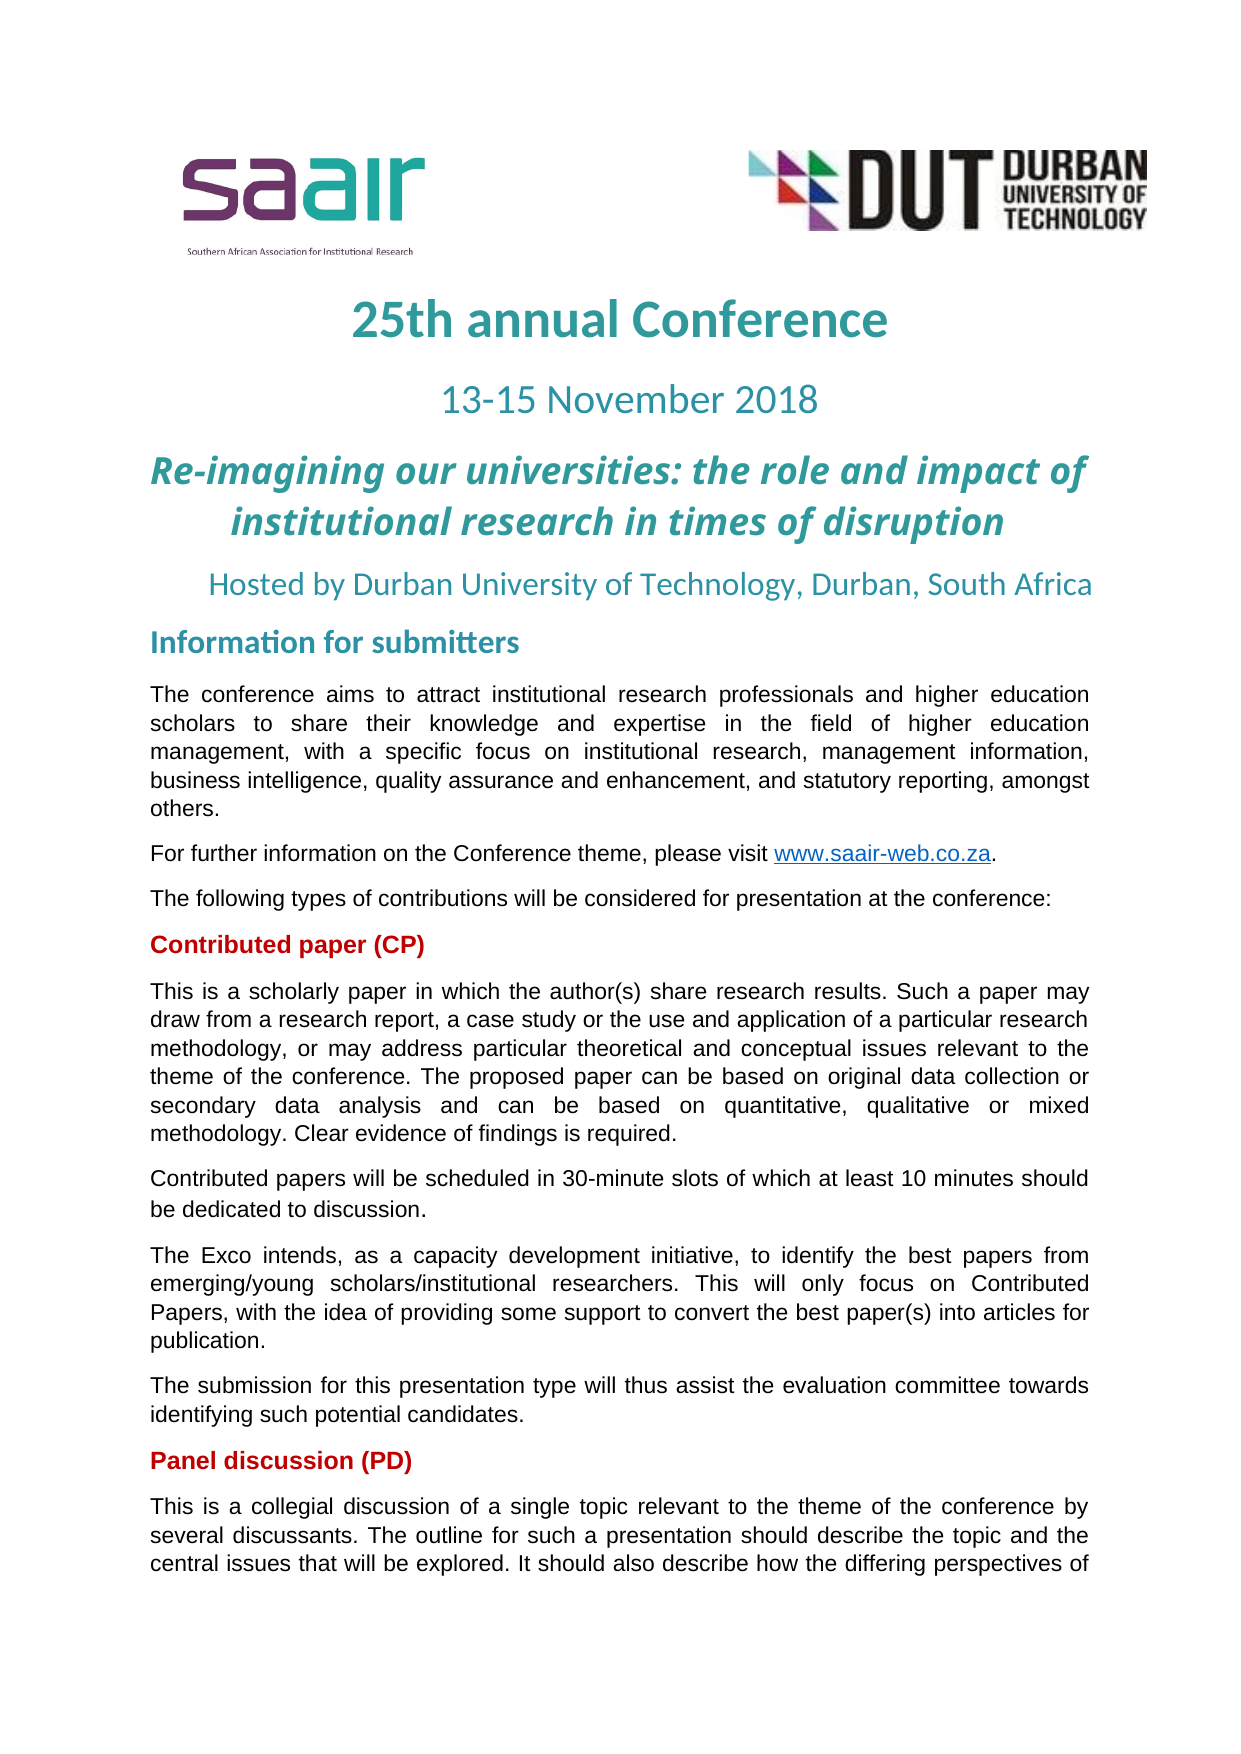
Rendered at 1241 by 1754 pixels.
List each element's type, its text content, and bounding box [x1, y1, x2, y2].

text Panel discussion (PD) [150, 1446, 1090, 1474]
text 13-15 November 2018 [168, 373, 1090, 424]
text 25th annual Conference [150, 285, 1090, 351]
text Contributed paper (CP) [150, 930, 1090, 959]
text Re-imagining our universities: the role and impact of institutional research in times of disruption [150, 444, 1090, 547]
text Hosted by Durban University of Technology, Durban, South Africa [168, 563, 1134, 604]
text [150, 1493, 1090, 1577]
text This is a scholarly paper in which the author(s) share research results. Such a paper may draw from a research report, a case study or the use and application of a particular research methodology, or may address particular theoretical and conceptual issues relevant to the theme of the conference. The proposed paper can be based on original data collection or secondary data analysis and can be based on quantitative, qualitative or mixed methodology. Clear evidence of findings is required. [150, 978, 1090, 1147]
text Contributed papers will be scheduled in 30-minute slots of which at least 10 minutes should be dedicated to discussion. [150, 1165, 1090, 1223]
text Information for submitters [150, 621, 1134, 661]
text The submission for this presentation type will thus assist the evaluation committee towards identifying such potential candidates. [150, 1372, 1090, 1427]
text For further information on the Conference theme, please visit www.saair-web.co.za. [150, 840, 1090, 866]
text The conference aims to attract institutional research professionals and higher education scholars to share their knowledge and expertise in the field of higher education management, with a specific focus on institutional research, management information, business intelligence, quality assurance and enhancement, and statutory reporting, amongst others. [150, 681, 1090, 821]
picture [150, 150, 458, 263]
text The following types of contributions will be considered for presentation at the conference: [150, 885, 1090, 912]
picture [748, 150, 1147, 231]
text The Exco intends, as a capacity development initiative, to identify the best papers from emerging/young scholars/institutional researchers. This will only focus on Contributed Papers, with the idea of providing some support to convert the best paper(s) into articles for publication. [150, 1242, 1090, 1353]
